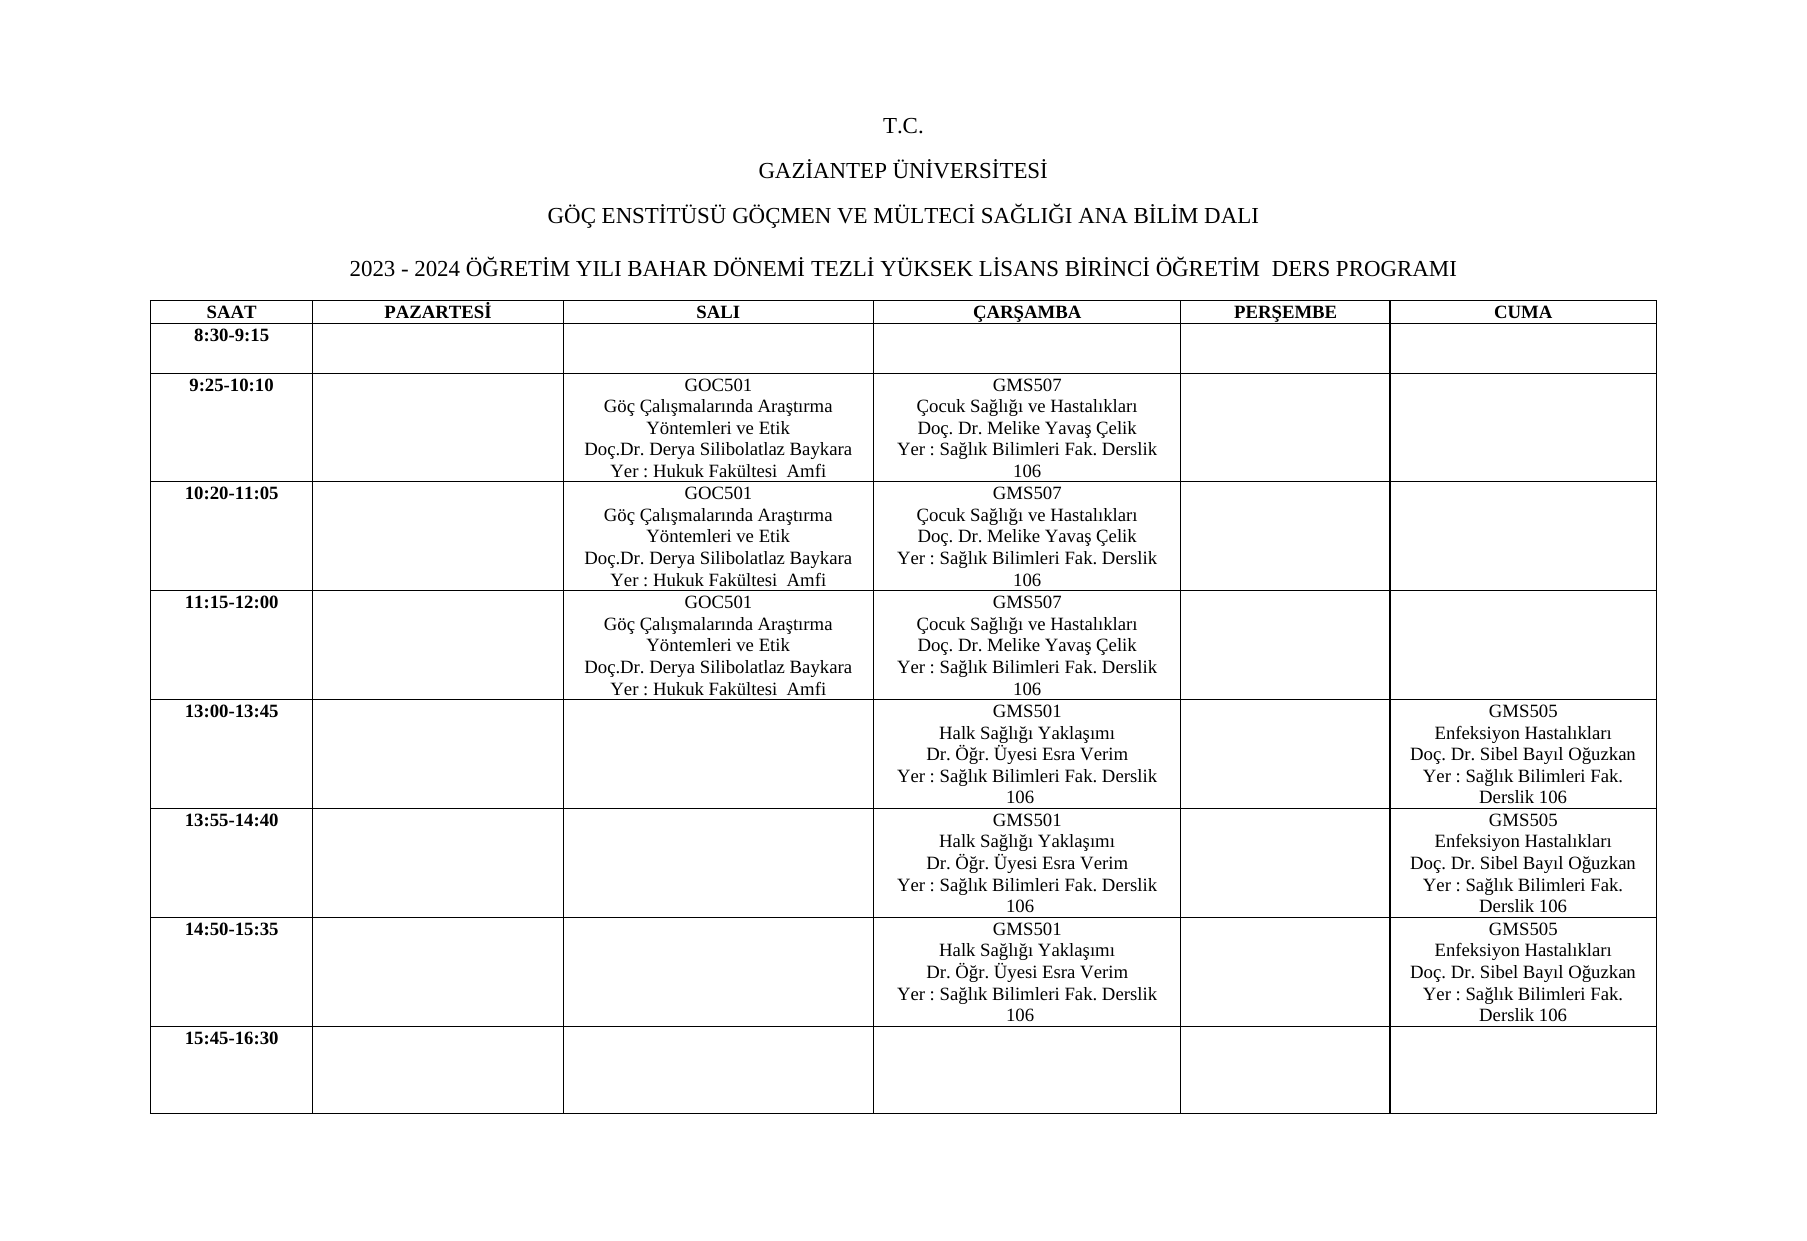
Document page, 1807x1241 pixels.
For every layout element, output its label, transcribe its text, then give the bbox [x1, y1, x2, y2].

table_cell [1181, 700, 1389, 808]
table_cell [1181, 374, 1389, 481]
table_cell GMS507 Çocuk Sağlığı ve Hastalıkları Doç. Dr. Melike Yavaş Çelik Yer : Sağlık Bilimleri Fak. Derslik 106 [874, 591, 1180, 699]
table_cell [874, 1027, 1180, 1113]
table_cell 15:45-16:30 [151, 1027, 312, 1113]
table_cell GMS501 Halk Sağlığı Yaklaşımı Dr. Öğr. Üyesi Esra Verim Yer : Sağlık Bilimleri Fak. Derslik 106 [874, 809, 1180, 917]
subtitle GÖÇ ENSTİTÜSÜ GÖÇMEN VE MÜLTECİ SAĞLIĞI ANA BİLİM DALI [150, 202, 1656, 229]
table_cell [1391, 591, 1656, 699]
table_cell [564, 324, 873, 372]
table_header SAAT [151, 301, 312, 323]
table_cell 9:25-10:10 [151, 374, 312, 481]
table_cell GMS507 Çocuk Sağlığı ve Hastalıkları Doç. Dr. Melike Yavaş Çelik Yer : Sağlık Bilimleri Fak. Derslik 106 [874, 374, 1180, 481]
table_cell 11:15-12:00 [151, 591, 312, 699]
table_cell [1181, 482, 1389, 590]
table_cell [1181, 918, 1389, 1026]
table_cell [1391, 1027, 1656, 1113]
table_cell [313, 1027, 563, 1113]
table_header ÇARŞAMBA [874, 301, 1180, 323]
text GAZİANTEP ÜNİVERSİTESİ [150, 157, 1656, 184]
table_cell GMS505 Enfeksiyon Hastalıkları Doç. Dr. Sibel Bayıl Oğuzkan Yer : Sağlık Bilimleri Fak. Derslik 106 [1391, 918, 1656, 1026]
table_header CUMA [1391, 301, 1656, 323]
table_cell GOC501 Göç Çalışmalarında Araştırma Yöntemleri ve Etik Doç.Dr. Derya Silibolatlaz Baykara Yer : Hukuk Fakültesi Amfi [564, 374, 873, 481]
text T.C. [150, 112, 1656, 138]
table_cell [1391, 374, 1656, 481]
table_cell GMS507 Çocuk Sağlığı ve Hastalıkları Doç. Dr. Melike Yavaş Çelik Yer : Sağlık Bilimleri Fak. Derslik 106 [874, 482, 1180, 590]
table_cell [1391, 482, 1656, 590]
table_cell [564, 700, 873, 808]
table_header PAZARTESİ [313, 301, 563, 323]
table_cell [313, 591, 563, 699]
table_cell [313, 809, 563, 917]
table_cell 13:55-14:40 [151, 809, 312, 917]
table_cell 13:00-13:45 [151, 700, 312, 808]
table_cell [313, 918, 563, 1026]
table_cell GMS501 Halk Sağlığı Yaklaşımı Dr. Öğr. Üyesi Esra Verim Yer : Sağlık Bilimleri Fak. Derslik 106 [874, 918, 1180, 1026]
table_cell [313, 374, 563, 481]
table_cell GMS501 Halk Sağlığı Yaklaşımı Dr. Öğr. Üyesi Esra Verim Yer : Sağlık Bilimleri Fak. Derslik 106 [874, 700, 1180, 808]
table_cell [1181, 809, 1389, 917]
table_cell [313, 482, 563, 590]
table_cell 14:50-15:35 [151, 918, 312, 1026]
table_header PERŞEMBE [1181, 301, 1389, 323]
table_cell [564, 918, 873, 1026]
text 2023 - 2024 ÖĞRETİM YILI BAHAR DÖNEMİ TEZLİ YÜKSEK LİSANS BİRİNCİ ÖĞRETİM DERS PROGRAMI [150, 255, 1656, 281]
table_cell 8:30-9:15 [151, 324, 312, 372]
table_cell [313, 700, 563, 808]
table_cell [313, 324, 563, 372]
table_cell GMS505 Enfeksiyon Hastalıkları Doç. Dr. Sibel Bayıl Oğuzkan Yer : Sağlık Bilimleri Fak. Derslik 106 [1391, 700, 1656, 808]
table_cell [1181, 1027, 1389, 1113]
table_header SALI [564, 301, 873, 323]
table_cell [564, 1027, 873, 1113]
table_cell GOC501 Göç Çalışmalarında Araştırma Yöntemleri ve Etik Doç.Dr. Derya Silibolatlaz Baykara Yer : Hukuk Fakültesi Amfi [564, 591, 873, 699]
table_cell [1181, 591, 1389, 699]
table_cell [1181, 324, 1389, 372]
table_cell 10:20-11:05 [151, 482, 312, 590]
table_cell [564, 809, 873, 917]
table_cell GMS505 Enfeksiyon Hastalıkları Doç. Dr. Sibel Bayıl Oğuzkan Yer : Sağlık Bilimleri Fak. Derslik 106 [1391, 809, 1656, 917]
table_cell GOC501 Göç Çalışmalarında Araştırma Yöntemleri ve Etik Doç.Dr. Derya Silibolatlaz Baykara Yer : Hukuk Fakültesi Amfi [564, 482, 873, 590]
table_cell [1391, 324, 1656, 372]
table_cell [874, 324, 1180, 372]
